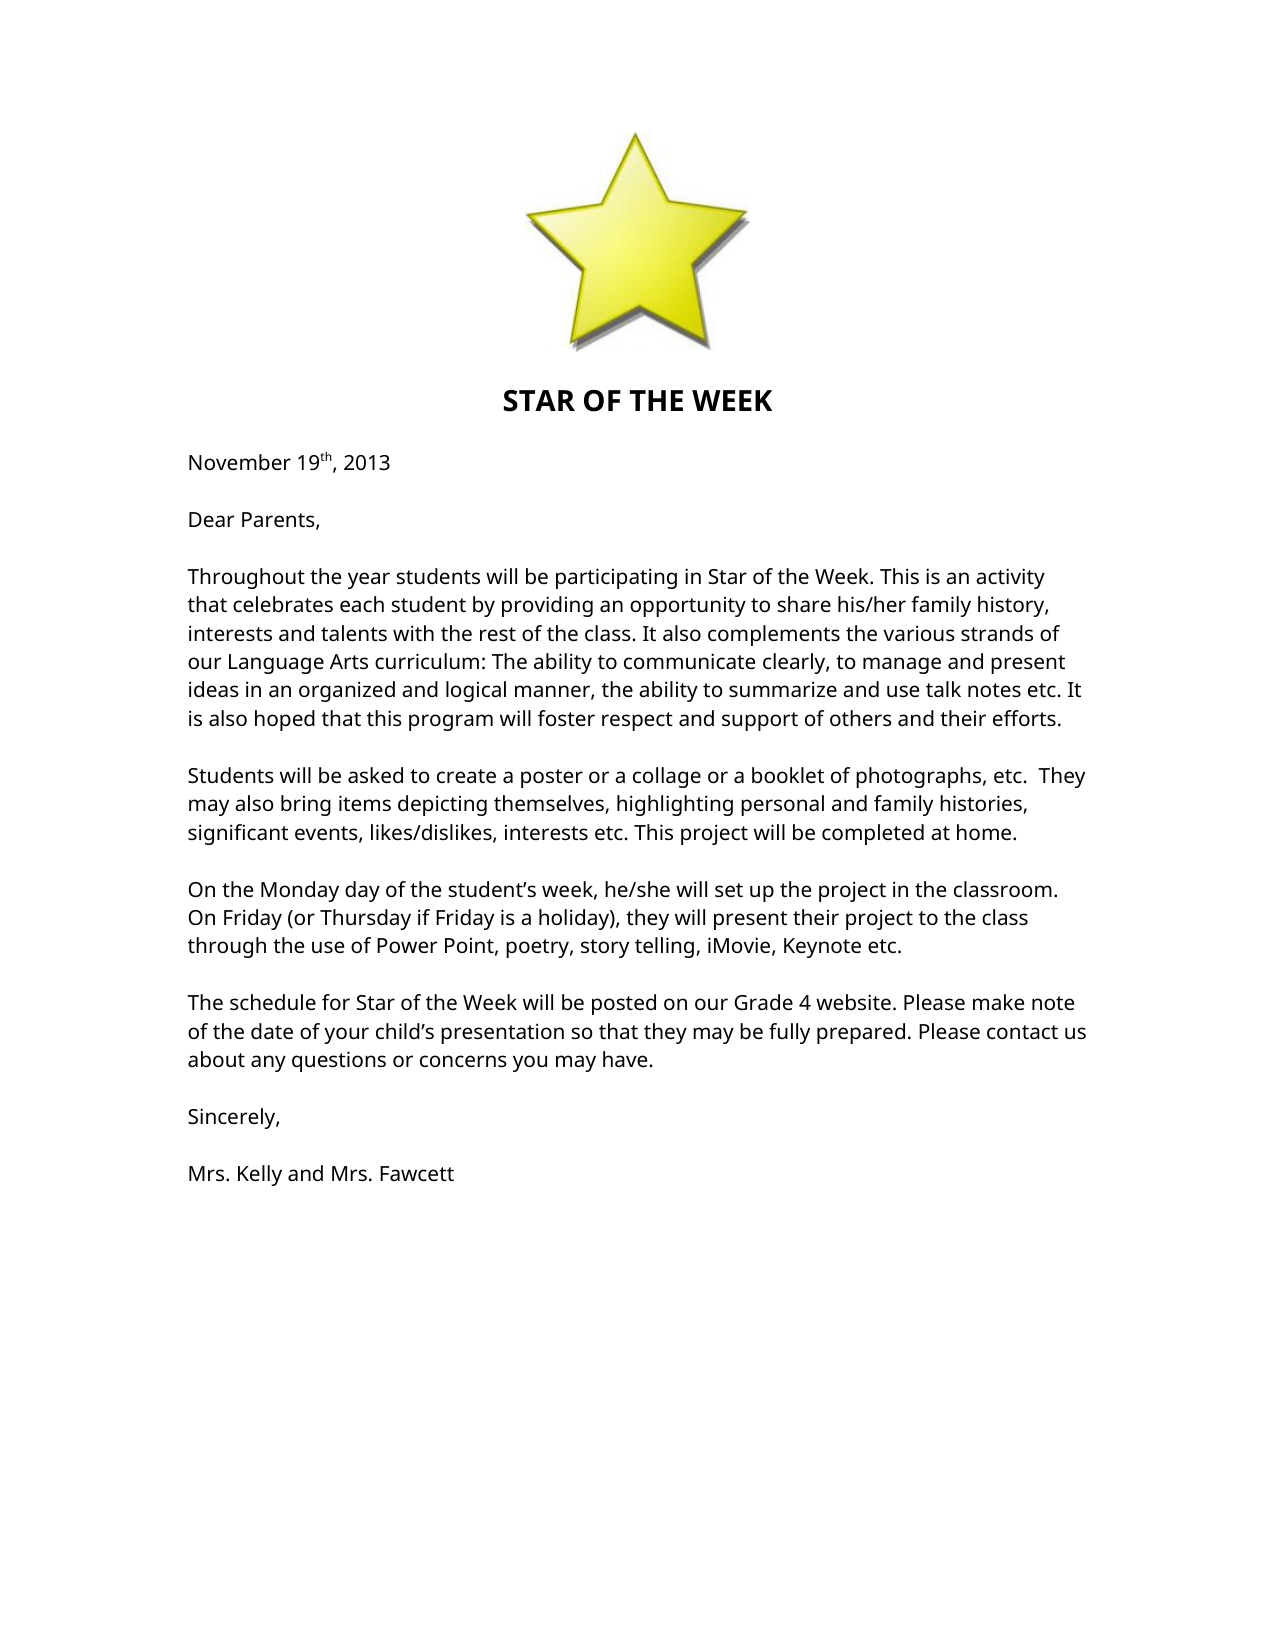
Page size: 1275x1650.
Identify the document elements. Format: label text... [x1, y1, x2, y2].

text Dear Parents, [187, 505, 1087, 533]
picture [525, 132, 750, 352]
text Students will be asked to create a poster or a collage or a booklet of photographs, etc. They may also bring items depicting themselves, highlighting personal and family histories, significant events, likes/dislikes, interests etc. This project will be completed at home. [187, 761, 1087, 846]
text November 19th, 2013 [187, 448, 1087, 477]
text On the Monday day of the student’s week, he/she will set up the project in the classroom. On Friday (or Thursday if Friday is a holiday), they will present their project to the class through the use of Power Point, poetry, story telling, iMovie, Keynote etc. [187, 875, 1087, 960]
text STAR OF THE WEEK [187, 380, 1087, 420]
text The schedule for Star of the Week will be posted on our Grade 4 website. Please make note of the date of your child’s presentation so that they may be fully prepared. Please contact us about any questions or concerns you may have. [187, 988, 1087, 1074]
text Mrs. Kelly and Mrs. Fawcett [187, 1159, 1087, 1187]
text Sincerely, [187, 1102, 1087, 1131]
text Throughout the year students will be participating in Star of the Week. This is an activity that celebrates each student by providing an opportunity to share his/her family history, interests and talents with the rest of the class. It also complements the various strands of our Language Arts curriculum: The ability to communicate clearly, to manage and present ideas in an organized and logical manner, the ability to summarize and use talk notes etc. It is also hoped that this program will foster respect and support of others and their efforts. [187, 562, 1087, 732]
